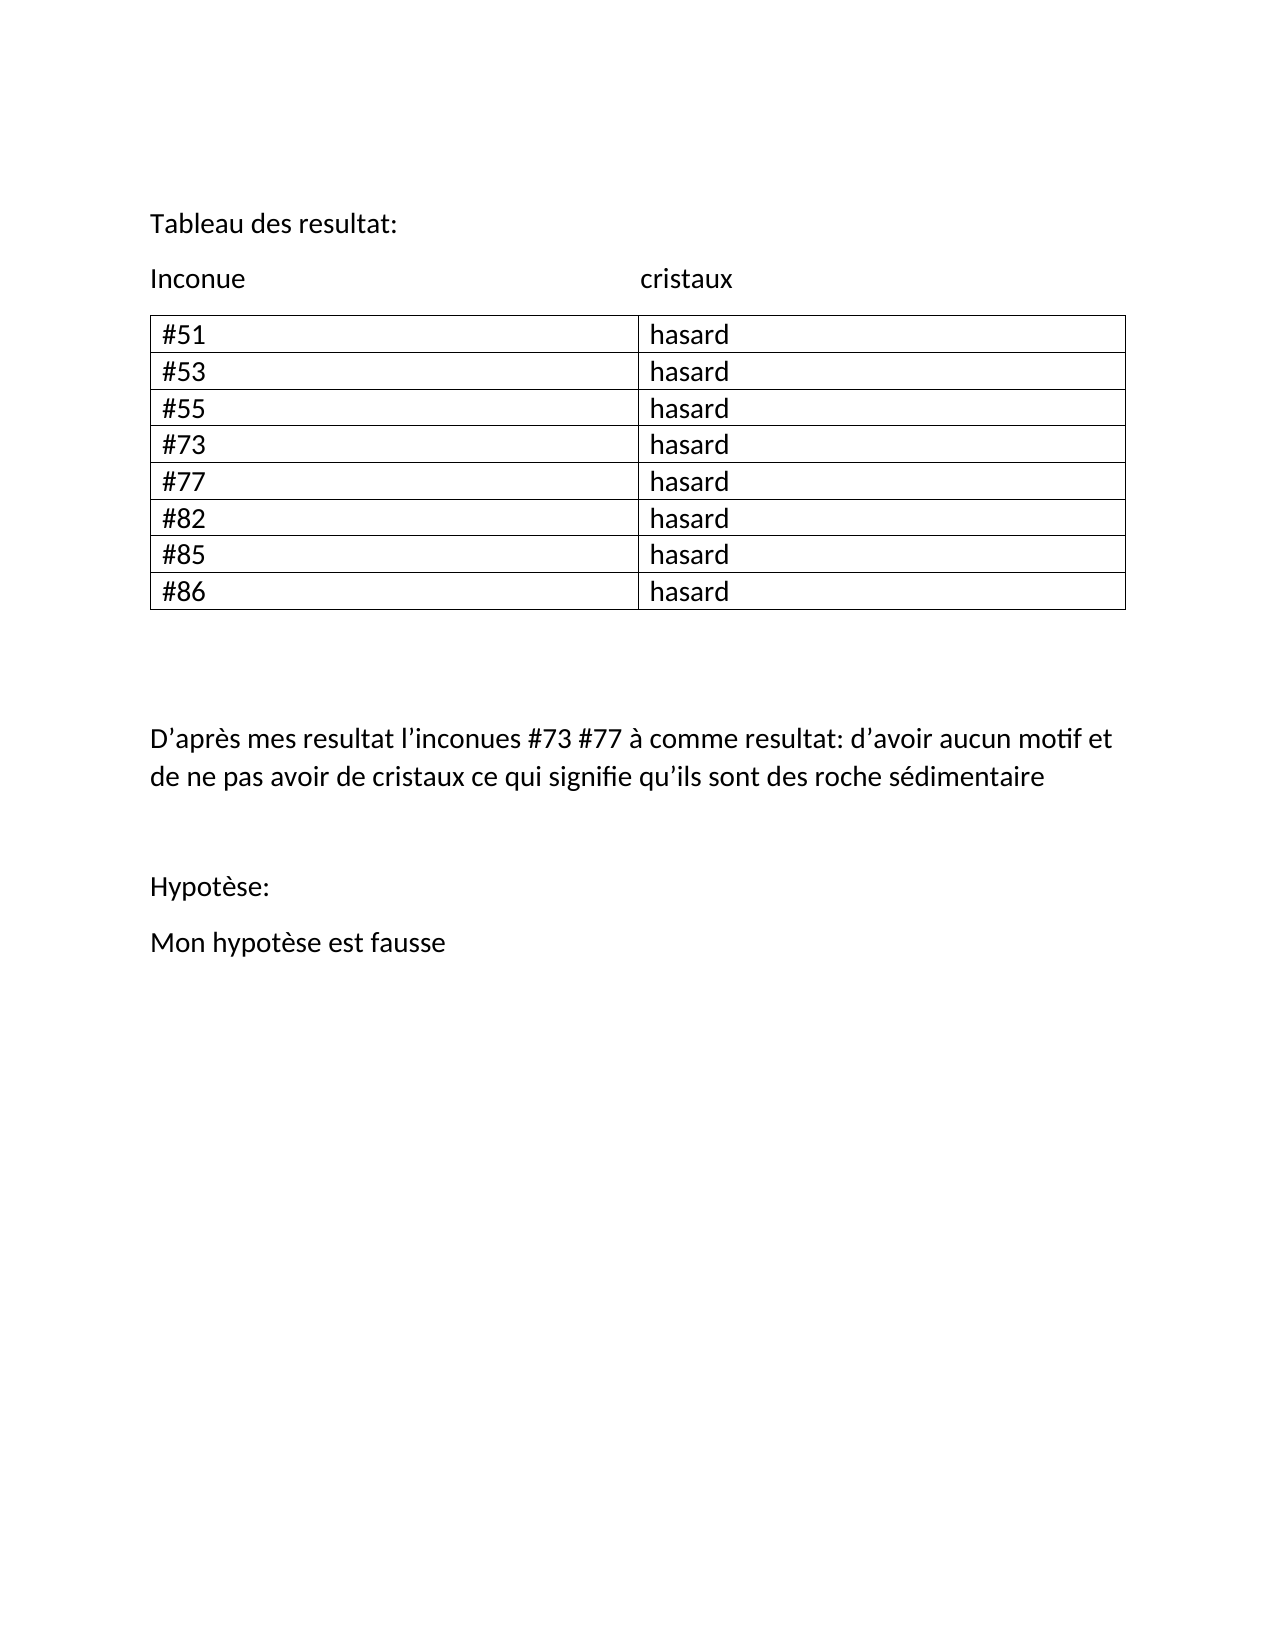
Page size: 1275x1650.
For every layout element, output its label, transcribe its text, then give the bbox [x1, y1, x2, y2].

table_cell hasard [639, 573, 1125, 609]
table_cell hasard [639, 500, 1125, 535]
text D’après mes resultat l’inconues #73 #77 à comme resultat: d’avoir aucun motif et de ne pas avoir de cristaux ce qui signifie qu’ils sont des roche sédimentaire [150, 720, 1125, 794]
table_cell #86 [151, 573, 638, 609]
table_cell hasard [639, 463, 1125, 499]
text Mon hypotèse est fausse [150, 924, 1125, 959]
table_cell hasard [639, 390, 1125, 425]
table_cell hasard [639, 536, 1125, 572]
table_cell #55 [151, 390, 638, 425]
table_cell #53 [151, 353, 638, 389]
table_cell #73 [151, 426, 638, 462]
table_header #51 [151, 316, 638, 352]
table_header hasard [639, 316, 1125, 352]
table_cell hasard [639, 353, 1125, 389]
text Inconue cristaux [150, 260, 1125, 296]
table_cell #82 [151, 500, 638, 535]
text Hypotèse: [150, 868, 1125, 904]
table_cell #85 [151, 536, 638, 572]
table_cell #77 [151, 463, 638, 499]
text Tableau des resultat: [150, 205, 1125, 241]
table_cell hasard [639, 426, 1125, 462]
